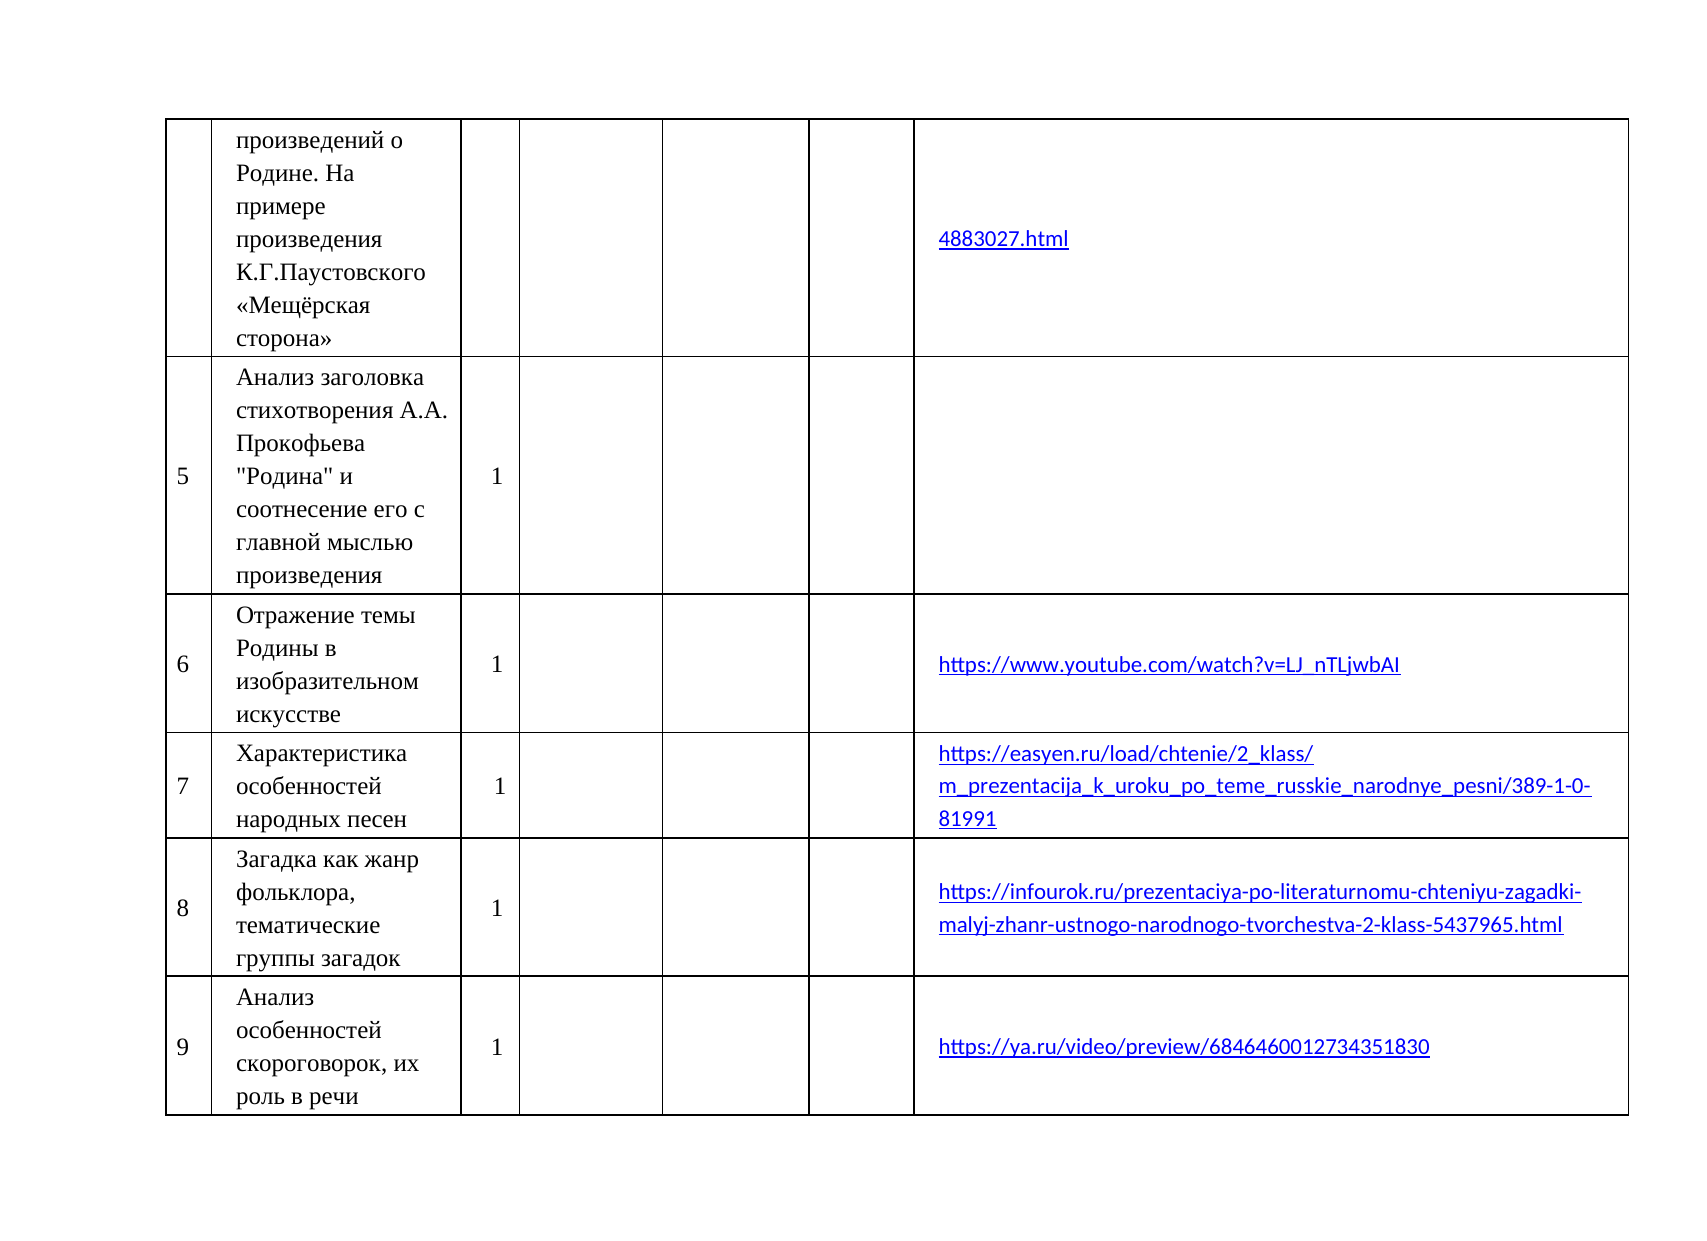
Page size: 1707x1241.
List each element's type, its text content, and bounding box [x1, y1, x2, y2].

table_cell Характеристика особенностей народных песен [212, 733, 460, 837]
table_cell 1 [462, 357, 519, 593]
table_cell [520, 120, 662, 356]
table_cell https://ya.ru/video/preview/6846460012734351830 [915, 977, 1628, 1114]
table_cell [810, 839, 913, 975]
table_cell [520, 595, 662, 732]
table_cell [520, 977, 662, 1114]
table_cell 1 [462, 977, 519, 1114]
table_cell 5 [167, 357, 211, 593]
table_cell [212, 120, 460, 356]
table_cell https://www.youtube.com/watch?v=LJ_nTLjwbAI [915, 595, 1628, 732]
table_cell 1 [462, 120, 519, 356]
table_cell 9 [167, 977, 211, 1114]
table_cell [520, 733, 662, 837]
table_cell [663, 595, 808, 732]
table_cell [520, 357, 662, 593]
table_cell Анализ особенностей скороговорок, их роль в речи [212, 977, 460, 1114]
table_cell [810, 357, 913, 593]
table_cell https://infourok.ru/prezentaciya-po-literaturnomu-chteniyu-zagadki-malyj-zhanr-ustnogo-narodnogo-tvorchestva-2-klass-5437965.html [915, 839, 1628, 975]
table_cell Загадка как жанр фольклора, тематические группы загадок [212, 839, 460, 975]
table_cell [663, 357, 808, 593]
table_cell [915, 357, 1628, 593]
table_cell [663, 120, 808, 356]
table_cell [663, 977, 808, 1114]
table_cell 8 [167, 839, 211, 975]
table_cell Анализ заголовка стихотворения А.А. Прокофьева "Родина" и соотнесение его с главной мыслью произведения [212, 357, 460, 593]
table_cell [663, 733, 808, 837]
table_cell 4 [167, 120, 211, 356]
table_cell 1 [462, 595, 519, 732]
table_cell https://easyen.ru/load/chtenie/2_klass/m_prezentacija_k_uroku_po_teme_russkie_narodnye_pesni/389-1-0-81991 [915, 733, 1628, 837]
table_cell 1 [462, 733, 519, 837]
table_cell [810, 595, 913, 732]
table_cell [810, 733, 913, 837]
table_cell Отражение темы Родины в изобразительном искусстве [212, 595, 460, 732]
table_cell [810, 120, 913, 356]
table_cell 7 [167, 733, 211, 837]
table_cell 1 [462, 839, 519, 975]
table_cell 6 [167, 595, 211, 732]
table_cell [520, 839, 662, 975]
table_cell [663, 839, 808, 975]
table_cell [810, 977, 913, 1114]
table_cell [915, 120, 1628, 356]
